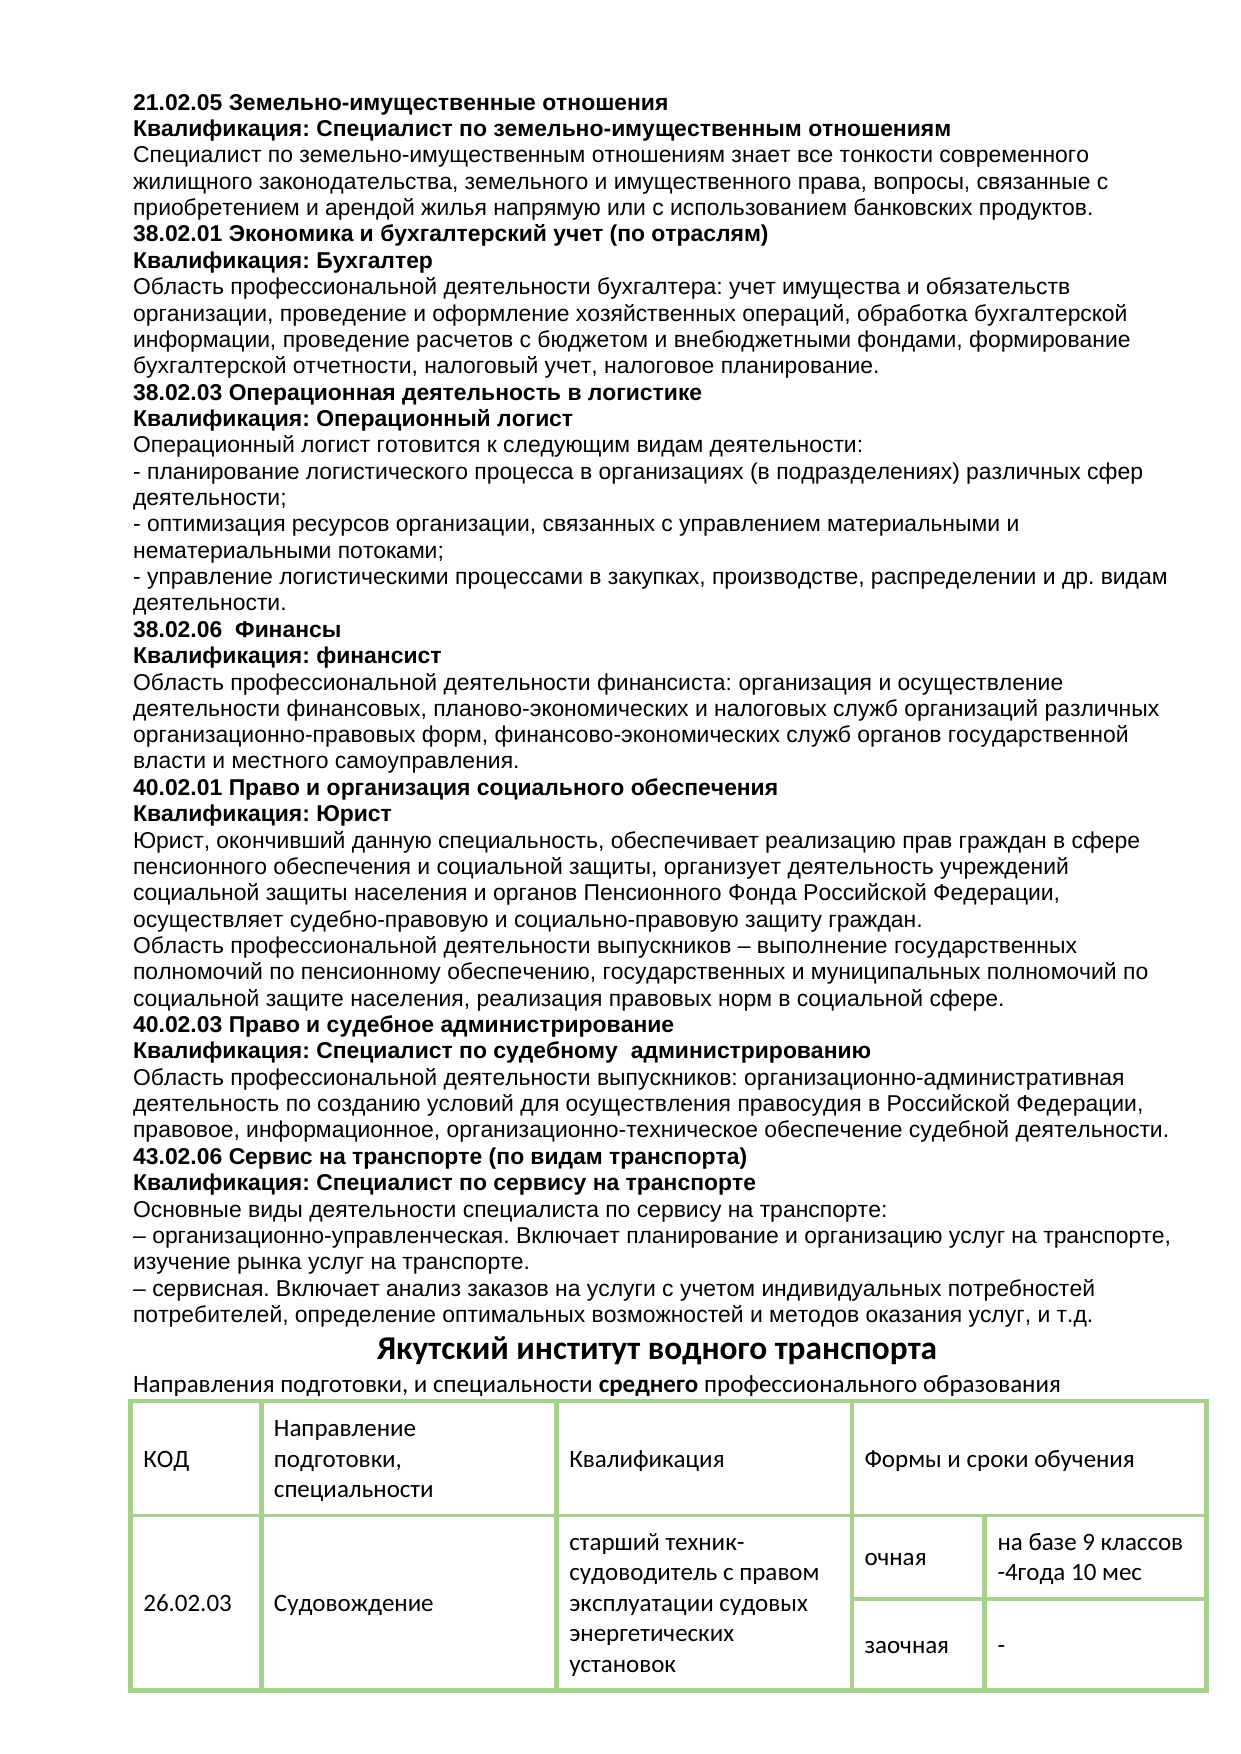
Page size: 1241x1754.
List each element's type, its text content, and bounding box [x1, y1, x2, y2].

table_cell заочная [854, 1601, 982, 1688]
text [133, 89, 1181, 1327]
table_header Направление подготовки, специальности [264, 1403, 554, 1513]
text Якутский институт водного транспорта [133, 1327, 1181, 1368]
table_header КОД [133, 1403, 259, 1513]
table_cell Судовождение [264, 1517, 554, 1688]
table_header Формы и сроки обучения [854, 1403, 1204, 1513]
table_cell на базе 9 классов -4года 10 мес [987, 1517, 1204, 1596]
table_cell - [987, 1601, 1204, 1688]
text Направления подготовки, и специальности среднего профессионального образования [133, 1368, 1181, 1398]
table_cell очная [854, 1517, 982, 1596]
table_cell старший техник-судоводитель с правом эксплуатации судовых энергетических установок [559, 1517, 850, 1688]
table_cell 26.02.03 [133, 1517, 259, 1688]
table_header Квалификация [559, 1403, 850, 1513]
